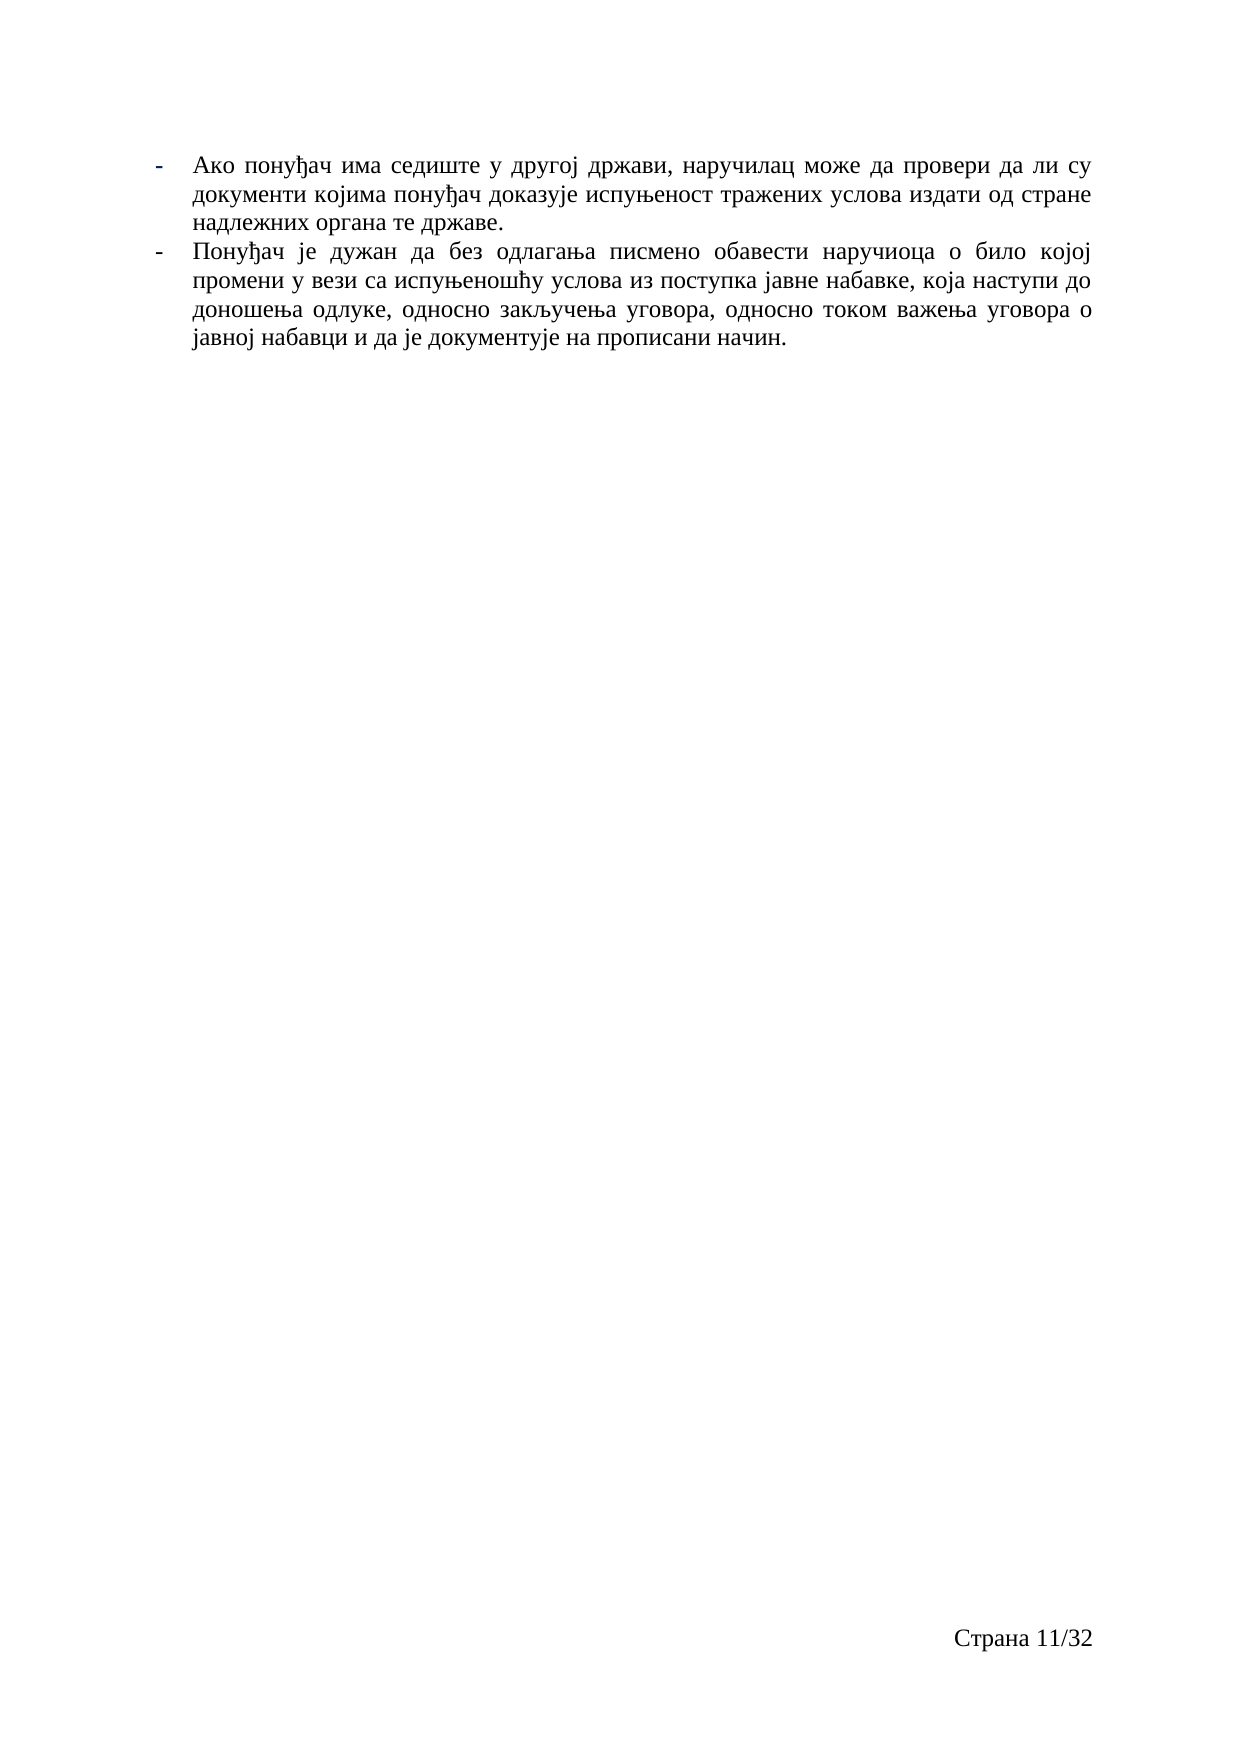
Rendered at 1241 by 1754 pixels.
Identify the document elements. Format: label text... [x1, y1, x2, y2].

list Понуђач је дужан да без одлагања писмено обавести наручиоца о било којој промени у вези са испуњеношћу услова из поступка јавне набавке, која наступи до доношења одлуке, односно закључења уговора, односно током важења уговора о јавној набавци и да је документује на прописани начин. [155, 236, 1093, 351]
list Ако понуђач има седиште у другој држави, наручилац може да провери да ли су документи којима понуђач доказује испуњеност тражених услова издати од стране надлежних органа те државе. [155, 150, 1093, 236]
